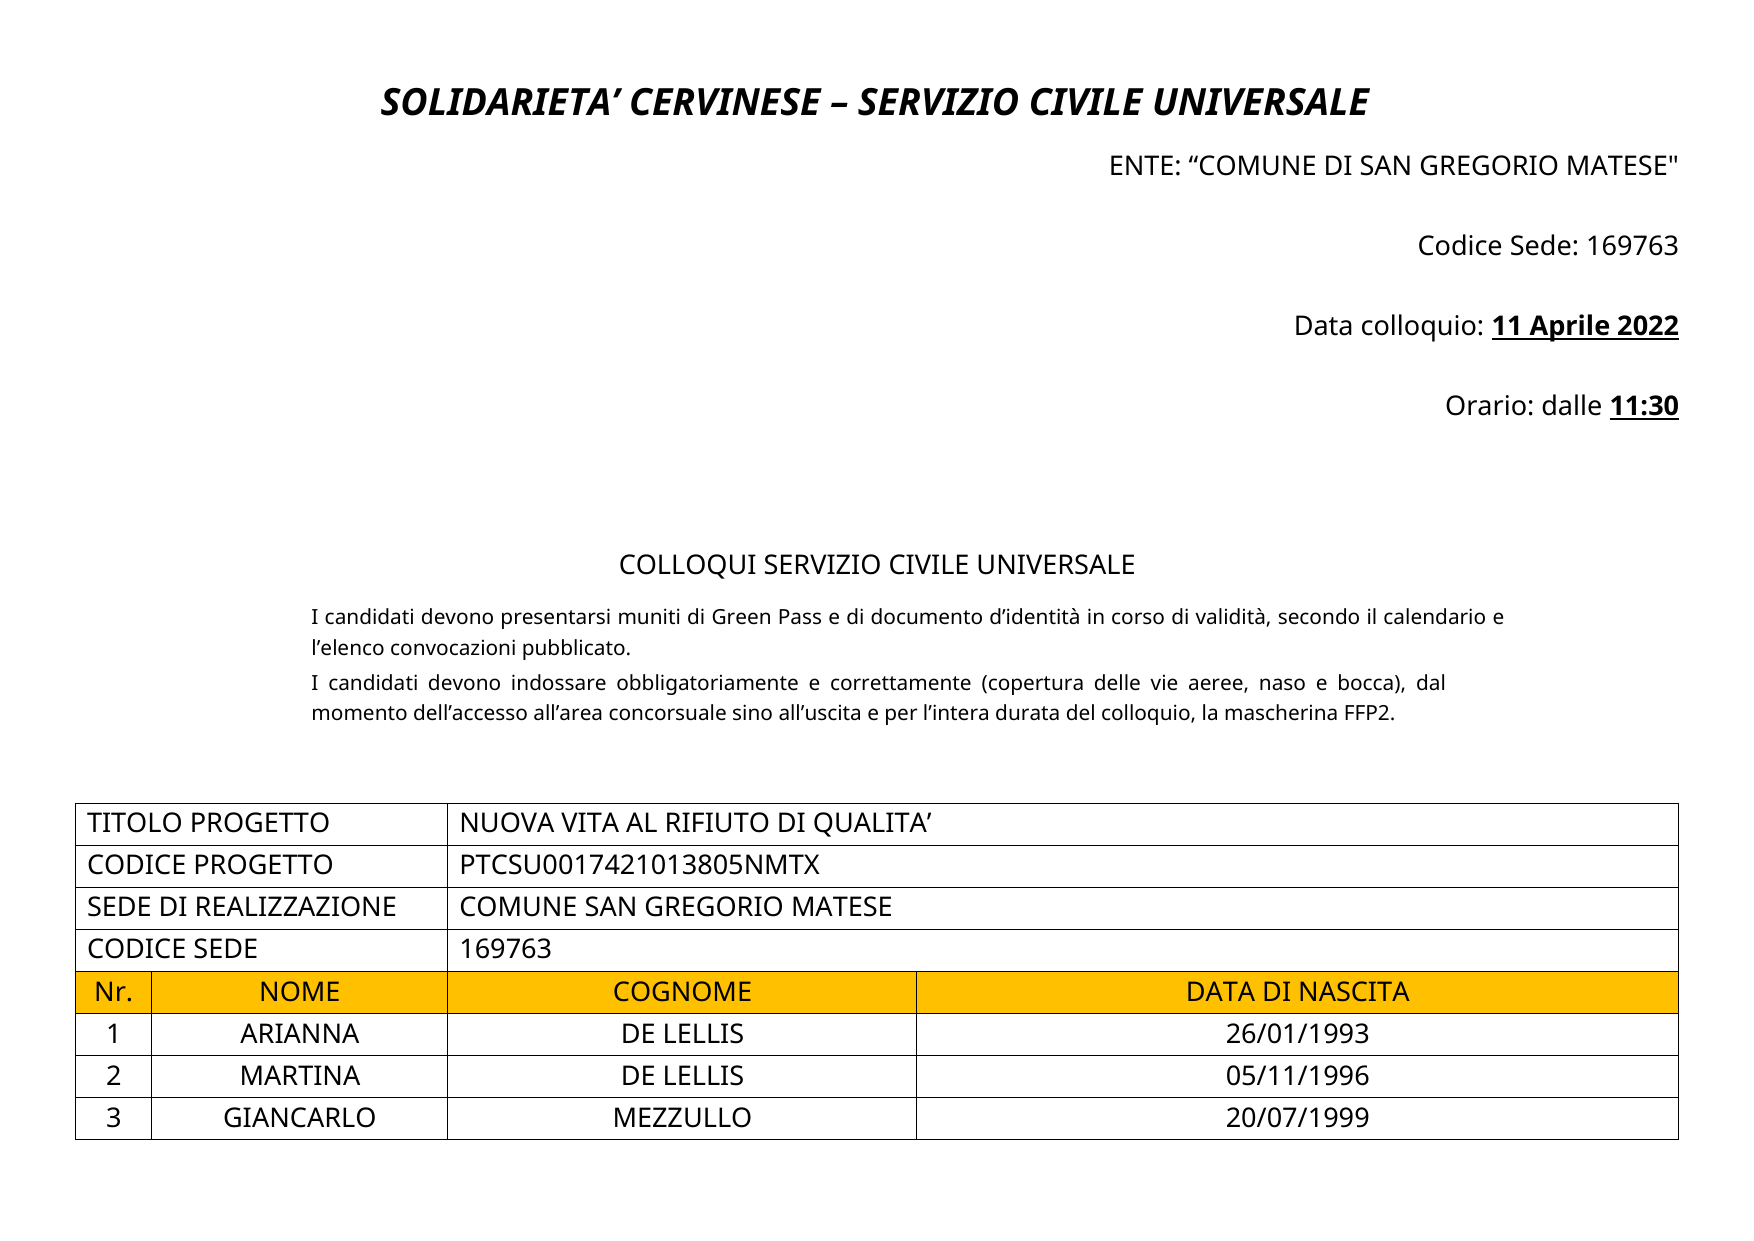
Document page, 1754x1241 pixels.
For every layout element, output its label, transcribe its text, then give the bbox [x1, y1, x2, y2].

text ENTE: “COMUNE DI SAN GREGORIO MATESE" [75, 147, 1679, 184]
text SOLIDARIETA’ CERVINESE – SERVIZIO CIVILE UNIVERSALE [75, 75, 1679, 126]
table_cell 05/11/1996 [917, 1056, 1678, 1097]
table_cell MARTINA [152, 1056, 447, 1097]
table_cell GIANCARLO [152, 1098, 447, 1139]
table_cell MEZZULLO [448, 1098, 916, 1139]
table_cell COMUNE SAN GREGORIO MATESE [448, 888, 1678, 929]
table_cell DE LELLIS [448, 1056, 916, 1097]
table_cell 3 [76, 1098, 151, 1139]
table_cell ARIANNA [152, 1014, 447, 1055]
table_cell 26/01/1993 [917, 1014, 1678, 1055]
table_cell 169763 [448, 930, 1678, 971]
table_cell SEDE DI REALIZZAZIONE [76, 888, 447, 929]
table_cell 1 [76, 1014, 151, 1055]
text Data colloquio: 11 Aprile 2022 [75, 307, 1679, 344]
text COLLOQUI SERVIZIO CIVILE UNIVERSALE [75, 546, 1679, 583]
table_cell 2 [76, 1056, 151, 1097]
table_cell CODICE SEDE [76, 930, 447, 971]
text Codice Sede: 169763 [75, 227, 1679, 264]
table_cell DATA DI NASCITA [917, 972, 1678, 1013]
table_cell PTCSU0017421013805NMTX [448, 846, 1678, 887]
table_header TITOLO PROGETTO [76, 804, 447, 845]
text I candidati devono indossare obbligatoriamente e correttamente (copertura delle vie aeree, naso e bocca), dal momento dell’accesso all’area concorsuale sino all’uscita e per l’intera durata del colloquio, la mascherina FFP2. [311, 668, 1448, 727]
table_cell DE LELLIS [448, 1014, 916, 1055]
table_cell COGNOME [448, 972, 916, 1013]
text Orario: dalle 11:30 [75, 387, 1679, 424]
table_cell 20/07/1999 [917, 1098, 1678, 1139]
table_header NUOVA VITA AL RIFIUTO DI QUALITA’ [448, 804, 1678, 845]
table_cell Nr. [76, 972, 151, 1013]
table_cell NOME [152, 972, 447, 1013]
text I candidati devono presentarsi muniti di Green Pass e di documento d’identità in corso di validità, secondo il calendario e l’elenco convocazioni pubblicato. [311, 602, 1507, 661]
table_cell CODICE PROGETTO [76, 846, 447, 887]
